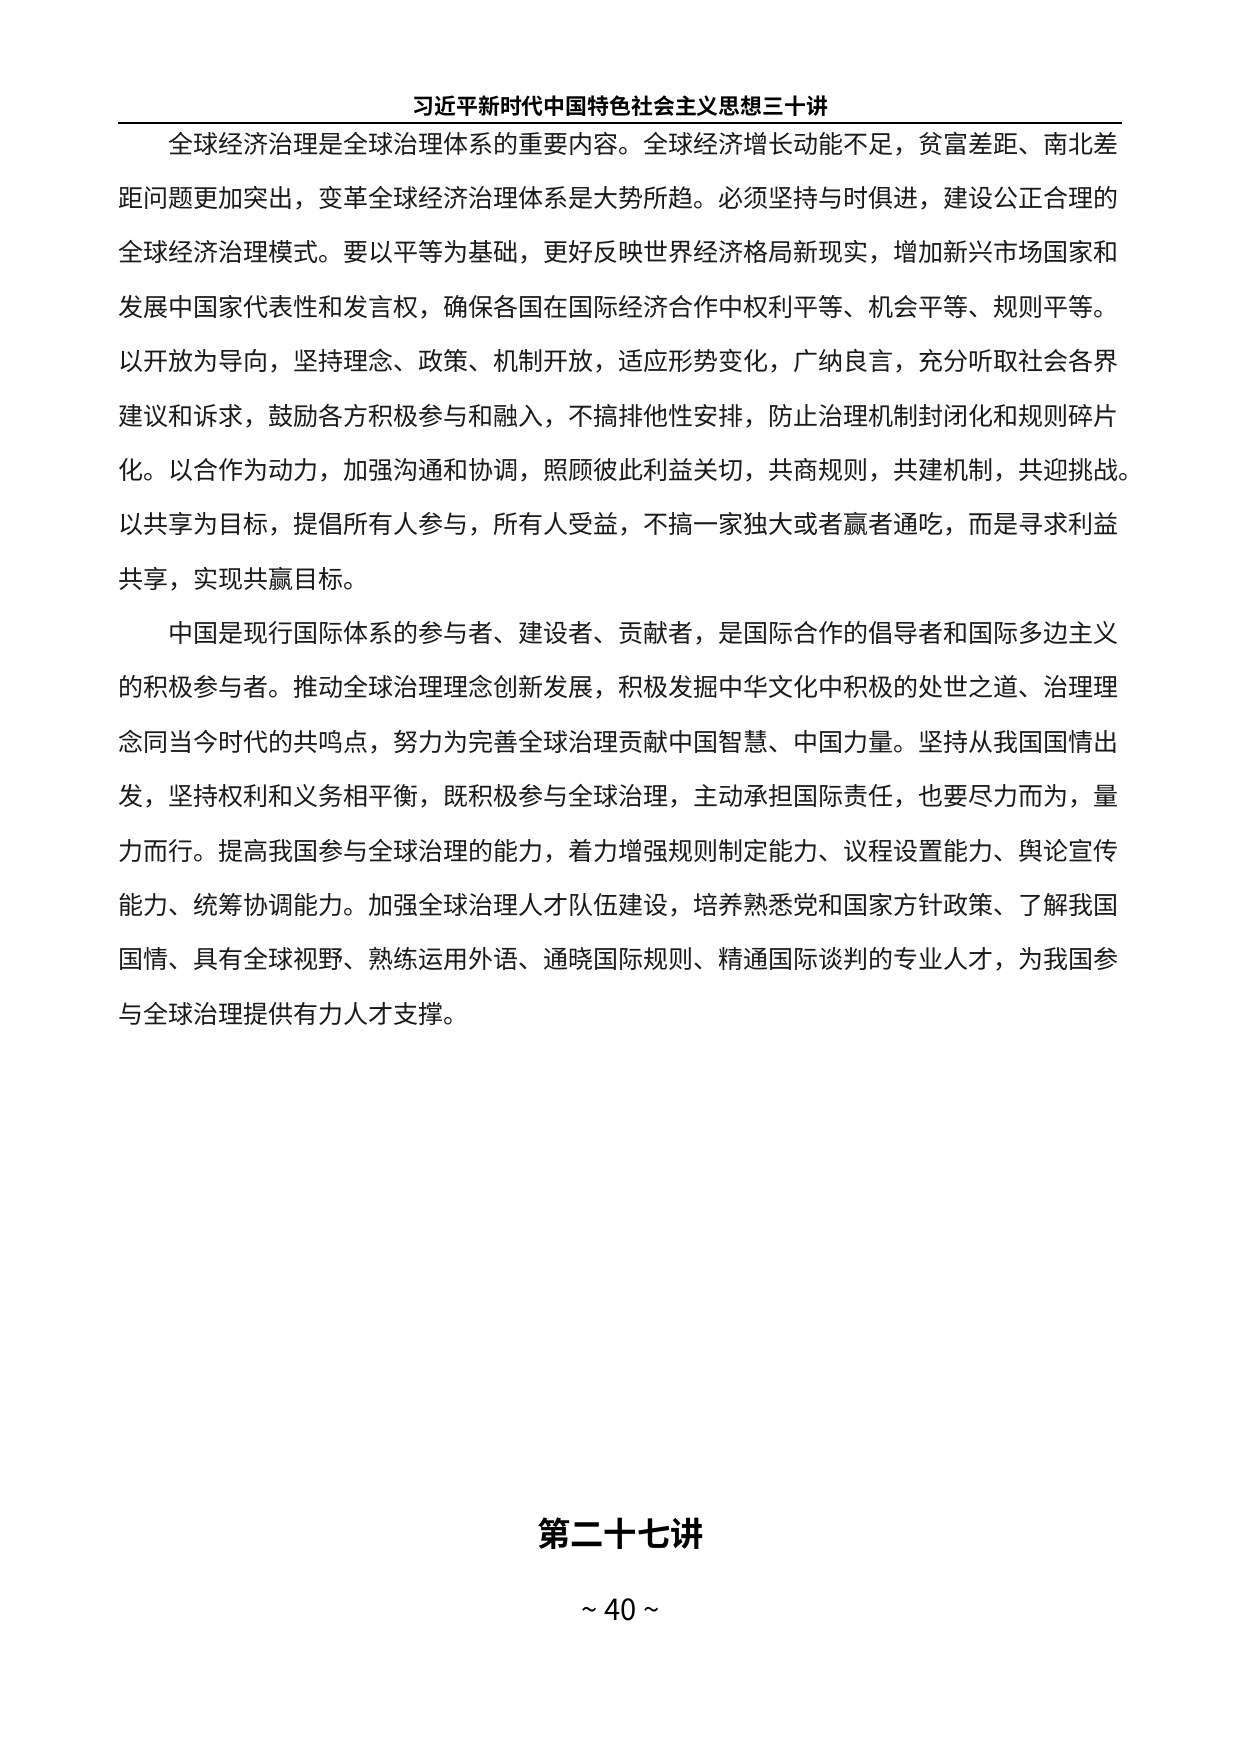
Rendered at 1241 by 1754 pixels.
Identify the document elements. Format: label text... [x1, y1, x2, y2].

text 全球经济治理是全球治理体系的重要内容。全球经济增长动能不足，贫富差距、南北差距问题更加突出，变革全球经济治理体系是大势所趋。必须坚持与时俱进，建设公正合理的全球经济治理模式。要以平等为基础，更好反映世界经济格局新现实，增加新兴市场国家和发展中国家代表性和发言权，确保各国在国际经济合作中权利平等、机会平等、规则平等。以开放为导向，坚持理念、政策、机制开放，适应形势变化，广纳良言，充分听取社会各界建议和诉求，鼓励各方积极参与和融入，不搞排他性安排，防止治理机制封闭化和规则碎片化。以合作为动力，加强沟通和协调，照顾彼此利益关切，共商规则，共建机制，共迎挑战。以共享为目标，提倡所有人参与，所有人受益，不搞一家独大或者赢者通吃，而是寻求利益共享，实现共赢目标。 [118, 124, 1122, 595]
text 中国是现行国际体系的参与者、建设者、贡献者，是国际合作的倡导者和国际多边主义的积极参与者。推动全球治理理念创新发展，积极发掘中华文化中积极的处世之道、治理理念同当今时代的共鸣点，努力为完善全球治理贡献中国智慧、中国力量。坚持从我国国情出发，坚持权利和义务相平衡，既积极参与全球治理，主动承担国际责任，也要尽力而为，量力而行。提高我国参与全球治理的能力，着力增强规则制定能力、议程设置能力、舆论宣传能力、统筹协调能力。加强全球治理人才队伍建设，培养熟悉党和国家方针政策、了解我国国情、具有全球视野、熟练运用外语、通晓国际规则、精通国际谈判的专业人才，为我国参与全球治理提供有力人才支撑。 [118, 613, 1122, 1030]
text 第二十七讲 [118, 1508, 1122, 1556]
